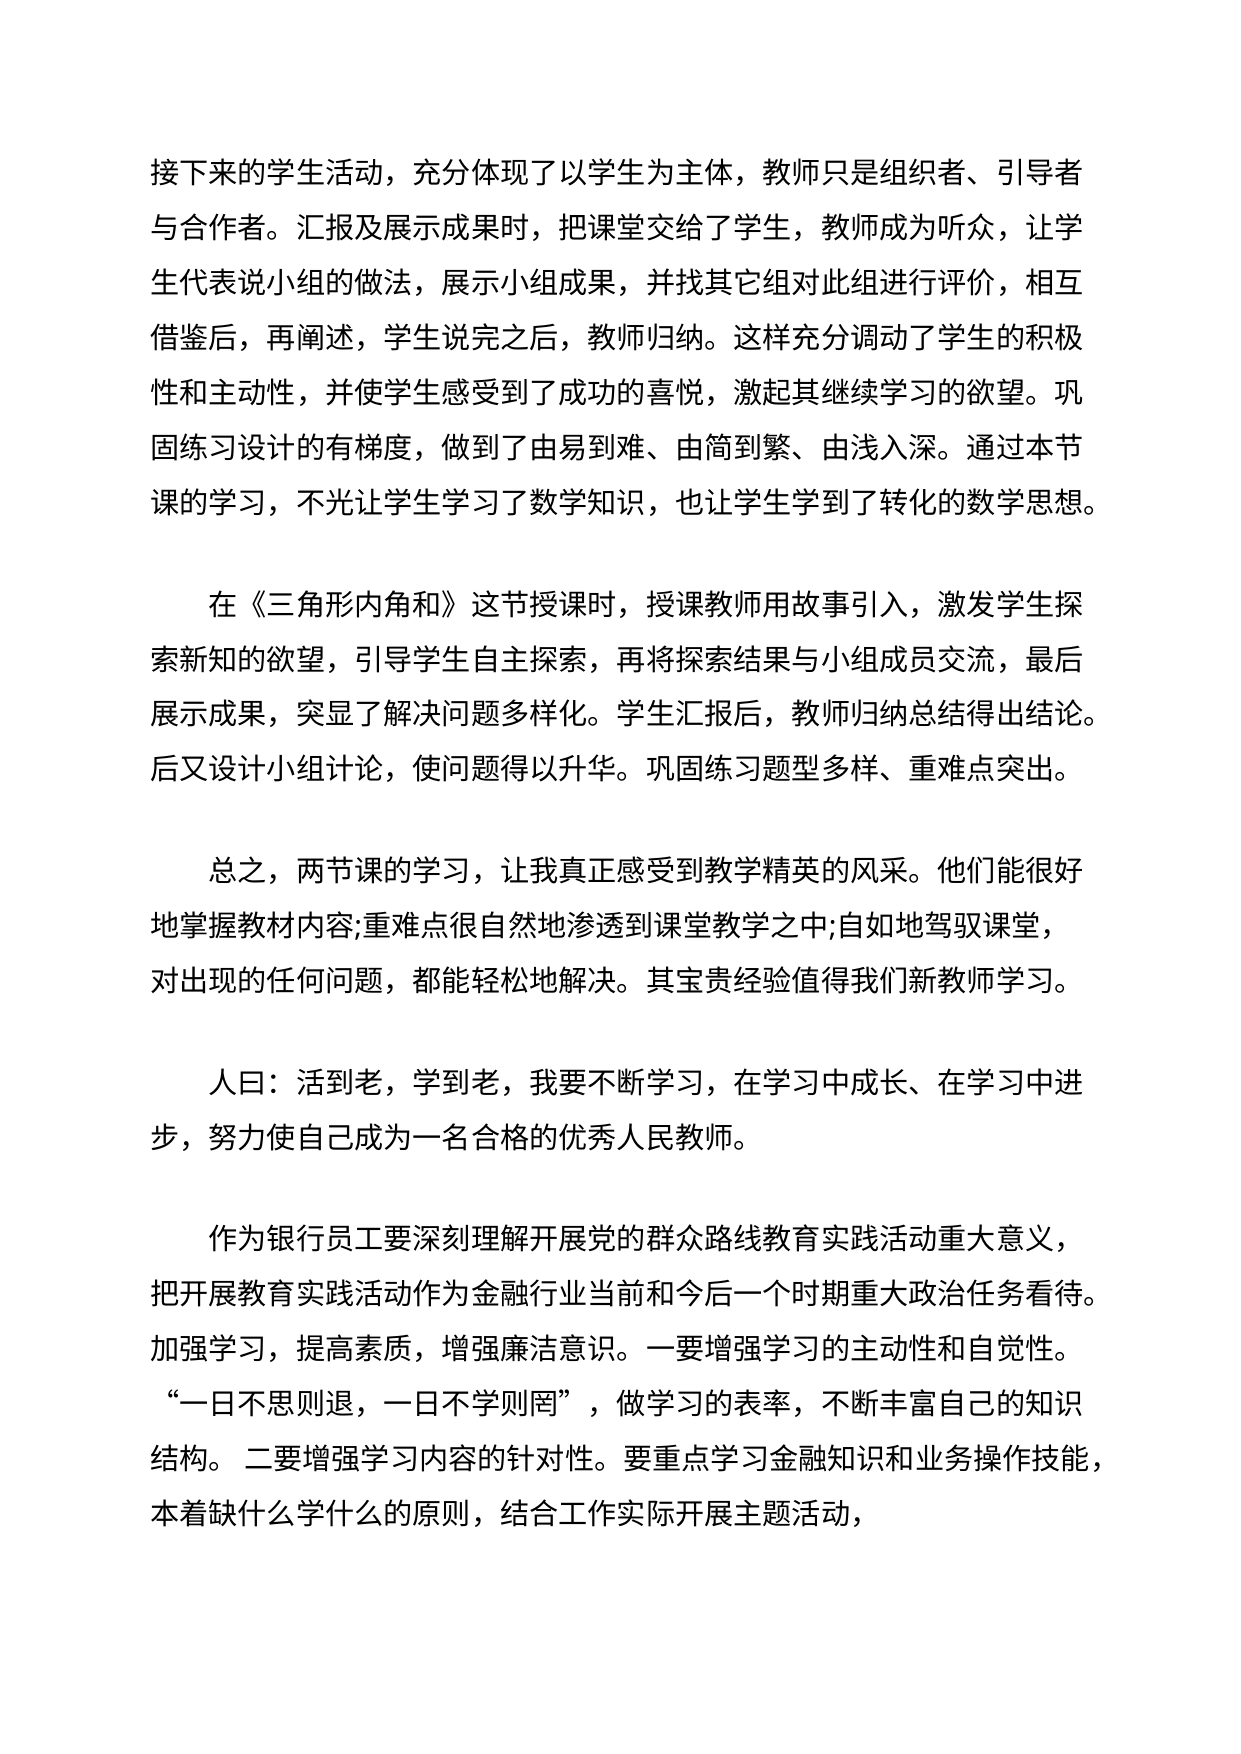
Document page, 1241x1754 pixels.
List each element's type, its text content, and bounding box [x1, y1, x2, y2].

text 人曰：活到老，学到老，我要不断学习，在学习中成长、在学习中进步，努力使自己成为一名合格的优秀人民教师。 [150, 1059, 1090, 1156]
text 总之，两节课的学习，让我真正感受到教学精英的风采。他们能很好地掌握教材内容;重难点很自然地渗透到课堂教学之中;自如地驾驭课堂，对出现的任何问题，都能轻松地解决。其宝贵经验值得我们新教师学习。 [150, 848, 1090, 1000]
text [150, 150, 1090, 522]
text 作为银行员工要深刻理解开展党的群众路线教育实践活动重大意义，把开展教育实践活动作为金融行业当前和今后一个时期重大政治任务看待。加强学习，提高素质，增强廉洁意识。一要增强学习的主动性和自觉性。“一日不思则退，一日不学则罔”，做学习的表率，不断丰富自己的知识结构。 二要增强学习内容的针对性。要重点学习金融知识和业务操作技能，本着缺什么学什么的原则，结合工作实际开展主题活动， [150, 1216, 1090, 1533]
text 在《三角形内角和》这节授课时，授课教师用故事引入，激发学生探索新知的欲望，引导学生自主探索，再将探索结果与小组成员交流，最后展示成果，突显了解决问题多样化。学生汇报后，教师归纳总结得出结论。后又设计小组计论，使问题得以升华。巩固练习题型多样、重难点突出。 [150, 581, 1090, 788]
